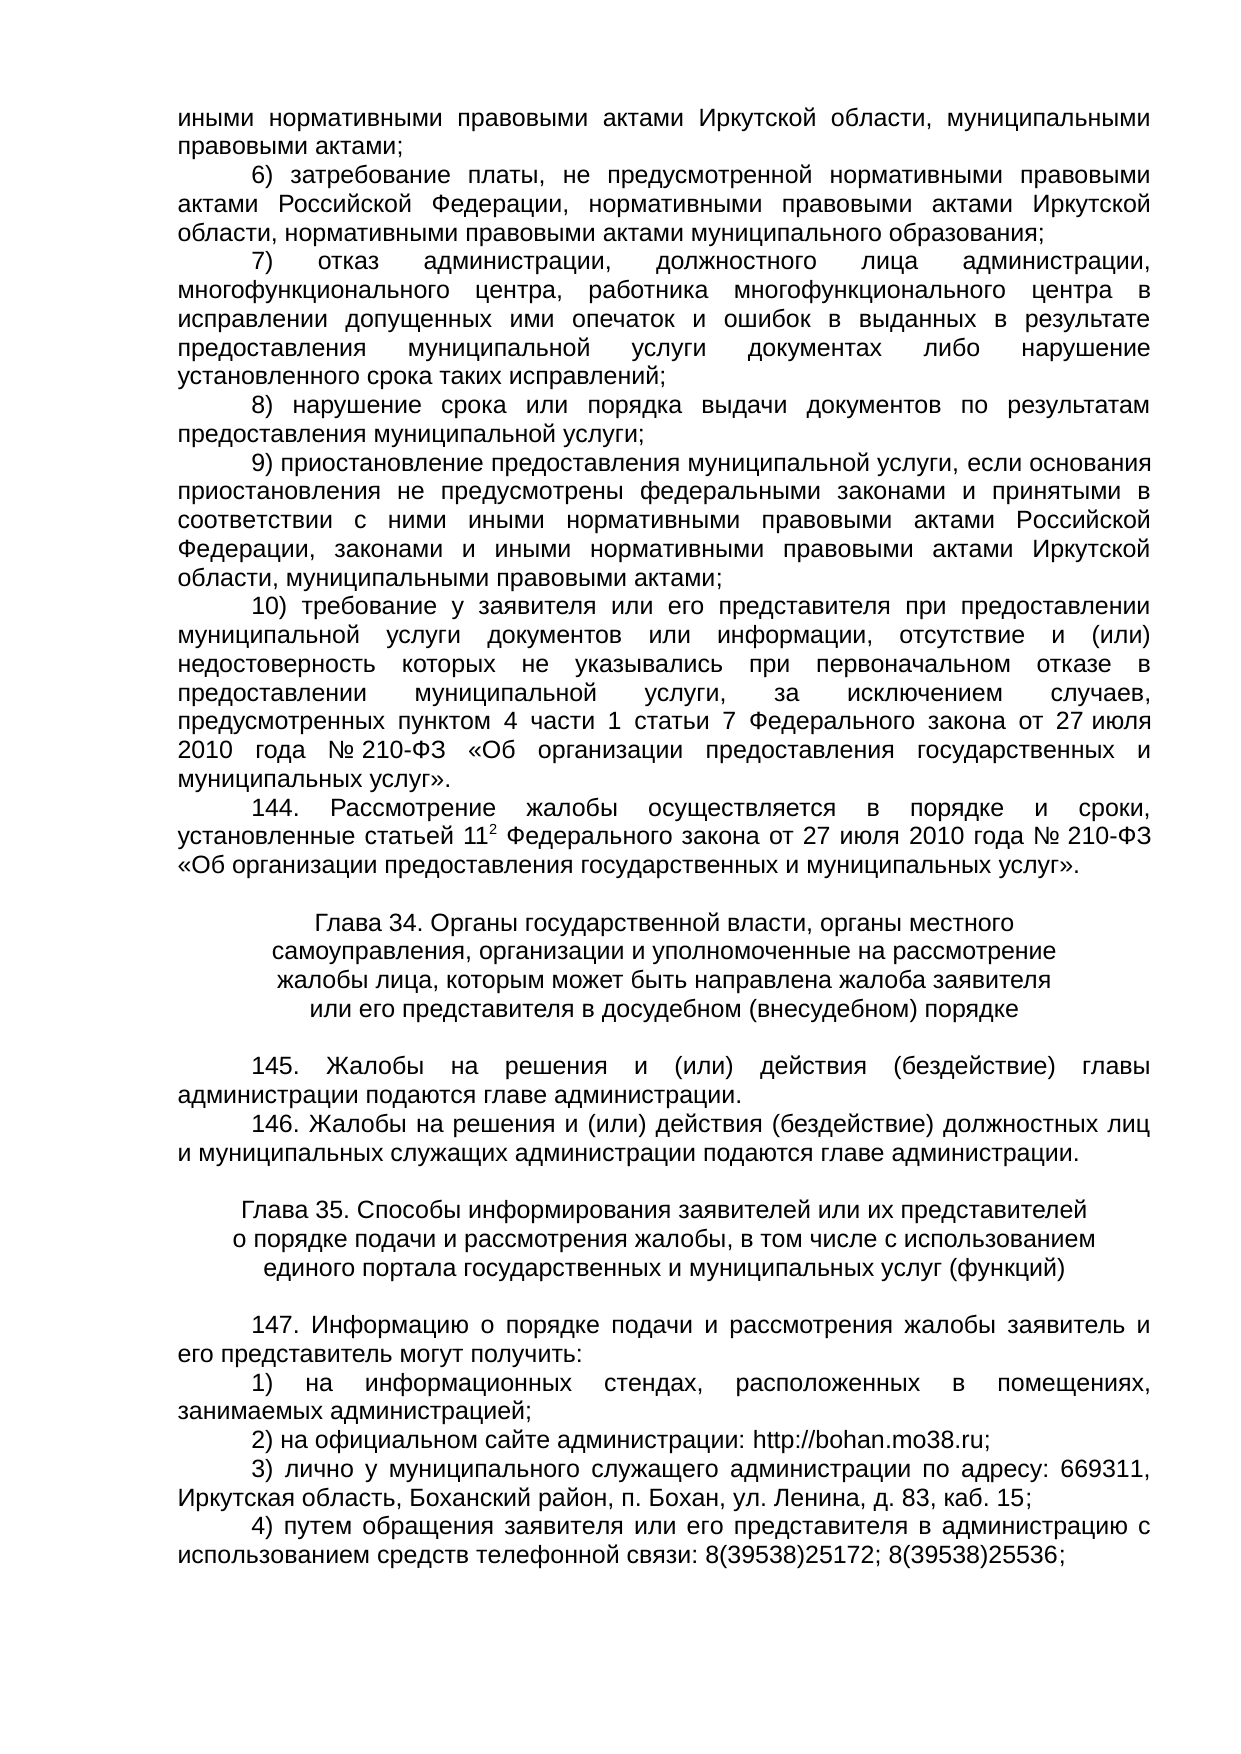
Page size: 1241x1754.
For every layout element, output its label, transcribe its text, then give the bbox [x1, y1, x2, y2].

text 9) приостановление предоставления муниципальной услуги, если основания приостановления не предусмотрены федеральными законами и принятыми в соответствии с ними иными нормативными правовыми актами Российской Федерации, законами и иными нормативными правовыми актами Иркутской области, муниципальными правовыми актами; [177, 447, 1152, 591]
text или его представителя в досудебном (внесудебном) порядке [177, 994, 1152, 1022]
text 6) затребование платы, не предусмотренной нормативными правовыми актами Российской Федерации, нормативными правовыми актами Иркутской области, нормативными правовыми актами муниципального образования; [177, 160, 1152, 246]
text 145. Жалобы на решения и (или) действия (бездействие) главы администрации подаются главе администрации. [177, 1051, 1152, 1109]
text Глава 35. Способы информирования заявителей или их представителей [177, 1195, 1152, 1224]
text 2) на официальном сайте администрации: http://bohan.mo38.ru; [177, 1425, 1152, 1454]
text 7) отказ администрации, должностного лица администрации, многофункционального центра, работника многофункционального центра в исправлении допущенных ими опечаток и ошибок в выданных в результате предоставления муниципальной услуги документах либо нарушение установленного срока таких исправлений; [177, 246, 1152, 390]
text 10) требование у заявителя или его представителя при предоставлении муниципальной услуги документов или информации, отсутствие и (или) недостоверность которых не указывались при первоначальном отказе в предоставлении муниципальной услуги, за исключением случаев, предусмотренных пунктом 4 части 1 статьи 7 Федерального закона от 27 июля 2010 года № 210-ФЗ «Об организации предоставления государственных и муниципальных услуг». [177, 591, 1152, 792]
text о порядке подачи и рассмотрения жалобы, в том числе с использованием единого портала государственных и муниципальных услуг (функций) [177, 1224, 1152, 1281]
text Глава 34. Органы государственной власти, органы местного самоуправления, организации и уполномоченные на рассмотрение [177, 907, 1152, 965]
text 147. Информацию о порядке подачи и рассмотрения жалобы заявитель и его представитель могут получить: [177, 1310, 1152, 1367]
text 1) на информационных стендах, расположенных в помещениях, занимаемых администрацией; [177, 1367, 1152, 1425]
text 4) путем обращения заявителя или его представителя в администрацию с использованием средств телефонной связи: 8(39538)25172; 8(39538)25536; [177, 1511, 1152, 1569]
text 146. Жалобы на решения и (или) действия (бездействие) должностных лиц и муниципальных служащих администрации подаются главе администрации. [177, 1109, 1152, 1166]
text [177, 102, 1152, 160]
text жалобы лица, которым может быть направлена жалоба заявителя [177, 965, 1152, 994]
text 3) лично у муниципального служащего администрации по адресу: 669311, Иркутская область, Боханский район, п. Бохан, ул. Ленина, д. 83, каб. 15; [177, 1454, 1152, 1511]
text 8) нарушение срока или порядка выдачи документов по результатам предоставления муниципальной услуги; [177, 390, 1152, 447]
text 144. Рассмотрение жалобы осуществляется в порядке и сроки, установленные статьей 112 Федерального закона от 27 июля 2010 года № 210-ФЗ «Об организации предоставления государственных и муниципальных услуг». [177, 792, 1152, 879]
